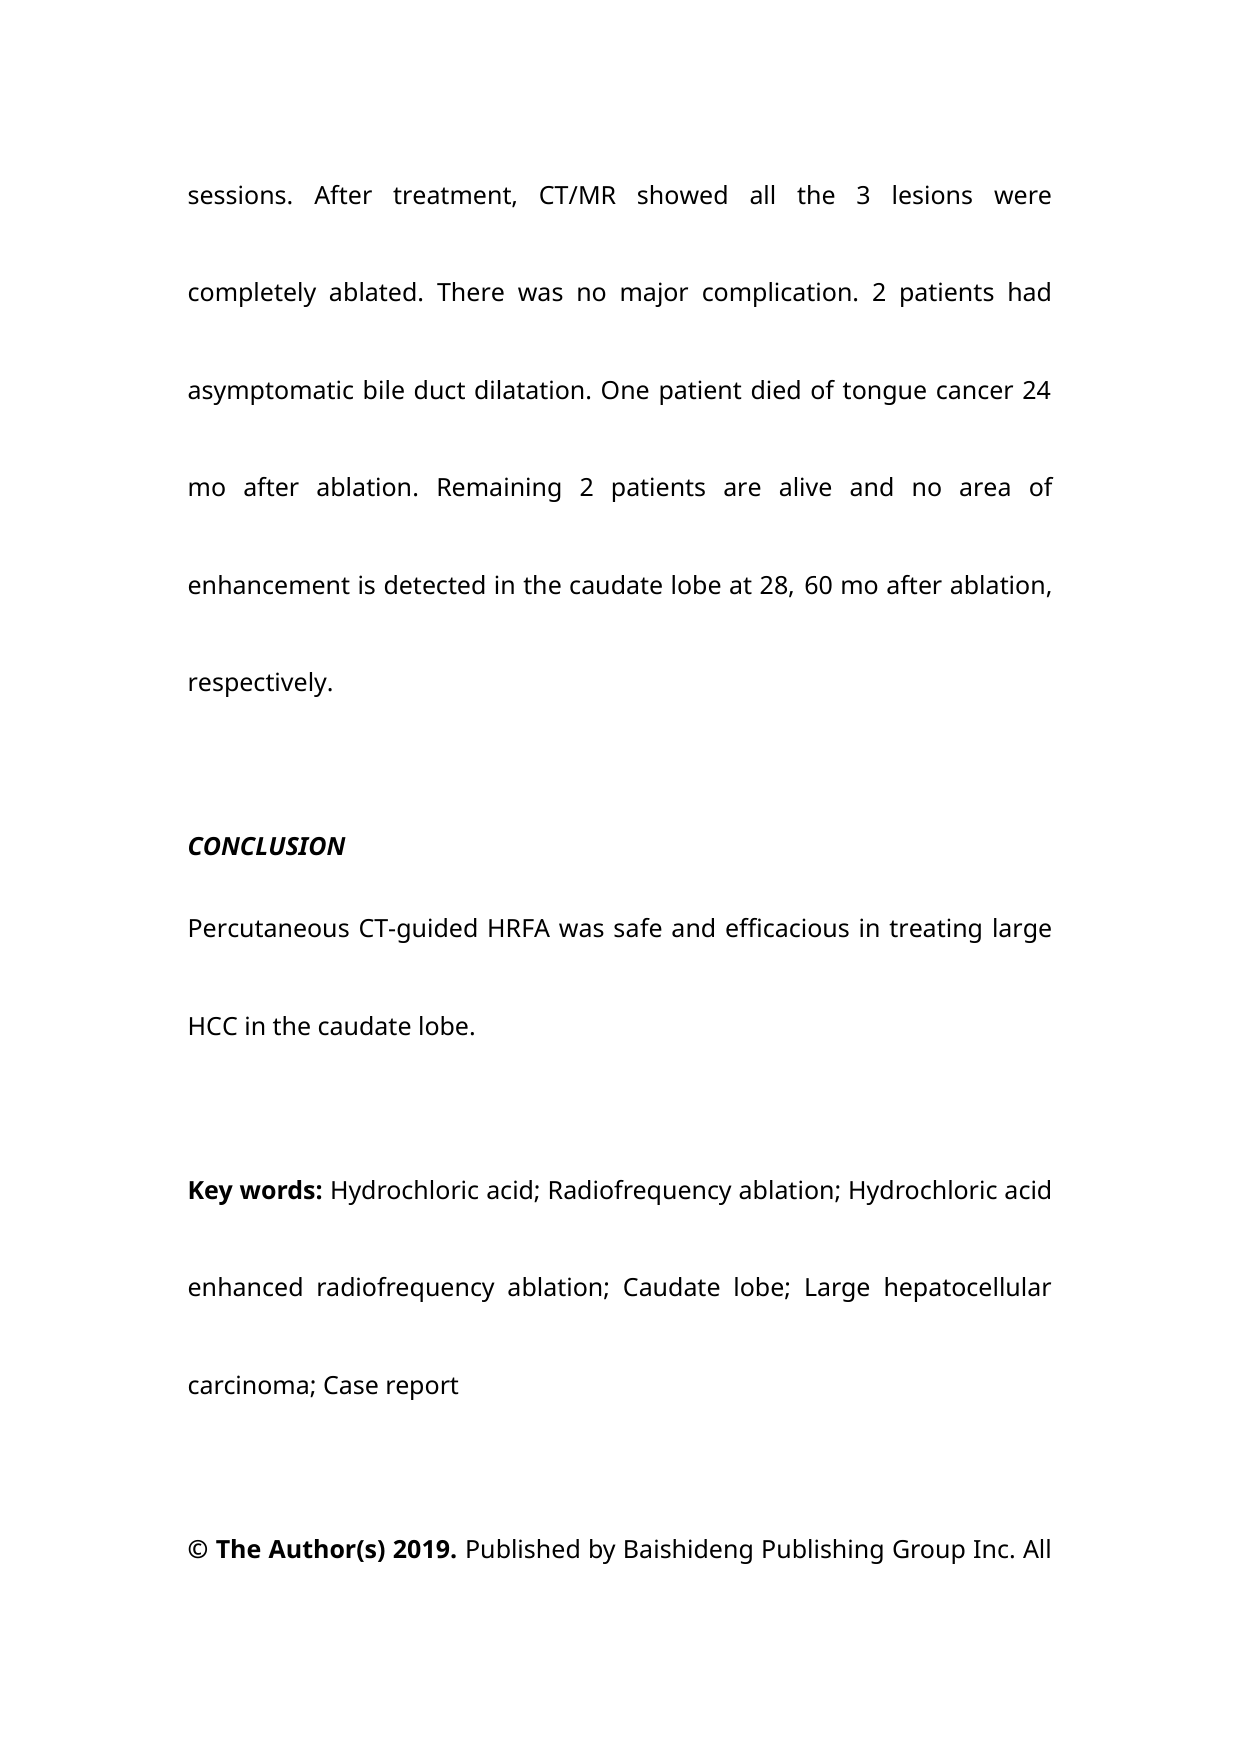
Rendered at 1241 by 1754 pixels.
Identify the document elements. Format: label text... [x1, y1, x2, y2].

text Key words: Hydrochloric acid; Radiofrequency ablation; Hydrochloric acid enhanced radiofrequency ablation; Caudate lobe; Large hepatocellular carcinoma; Case report [187, 1157, 1053, 1417]
text Percutaneous CT-guided HRFA was safe and efficacious in treating large HCC in the caudate lobe. [187, 895, 1053, 1058]
text CONCLUSION [187, 813, 1053, 878]
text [187, 162, 1053, 714]
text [187, 1516, 1053, 1581]
